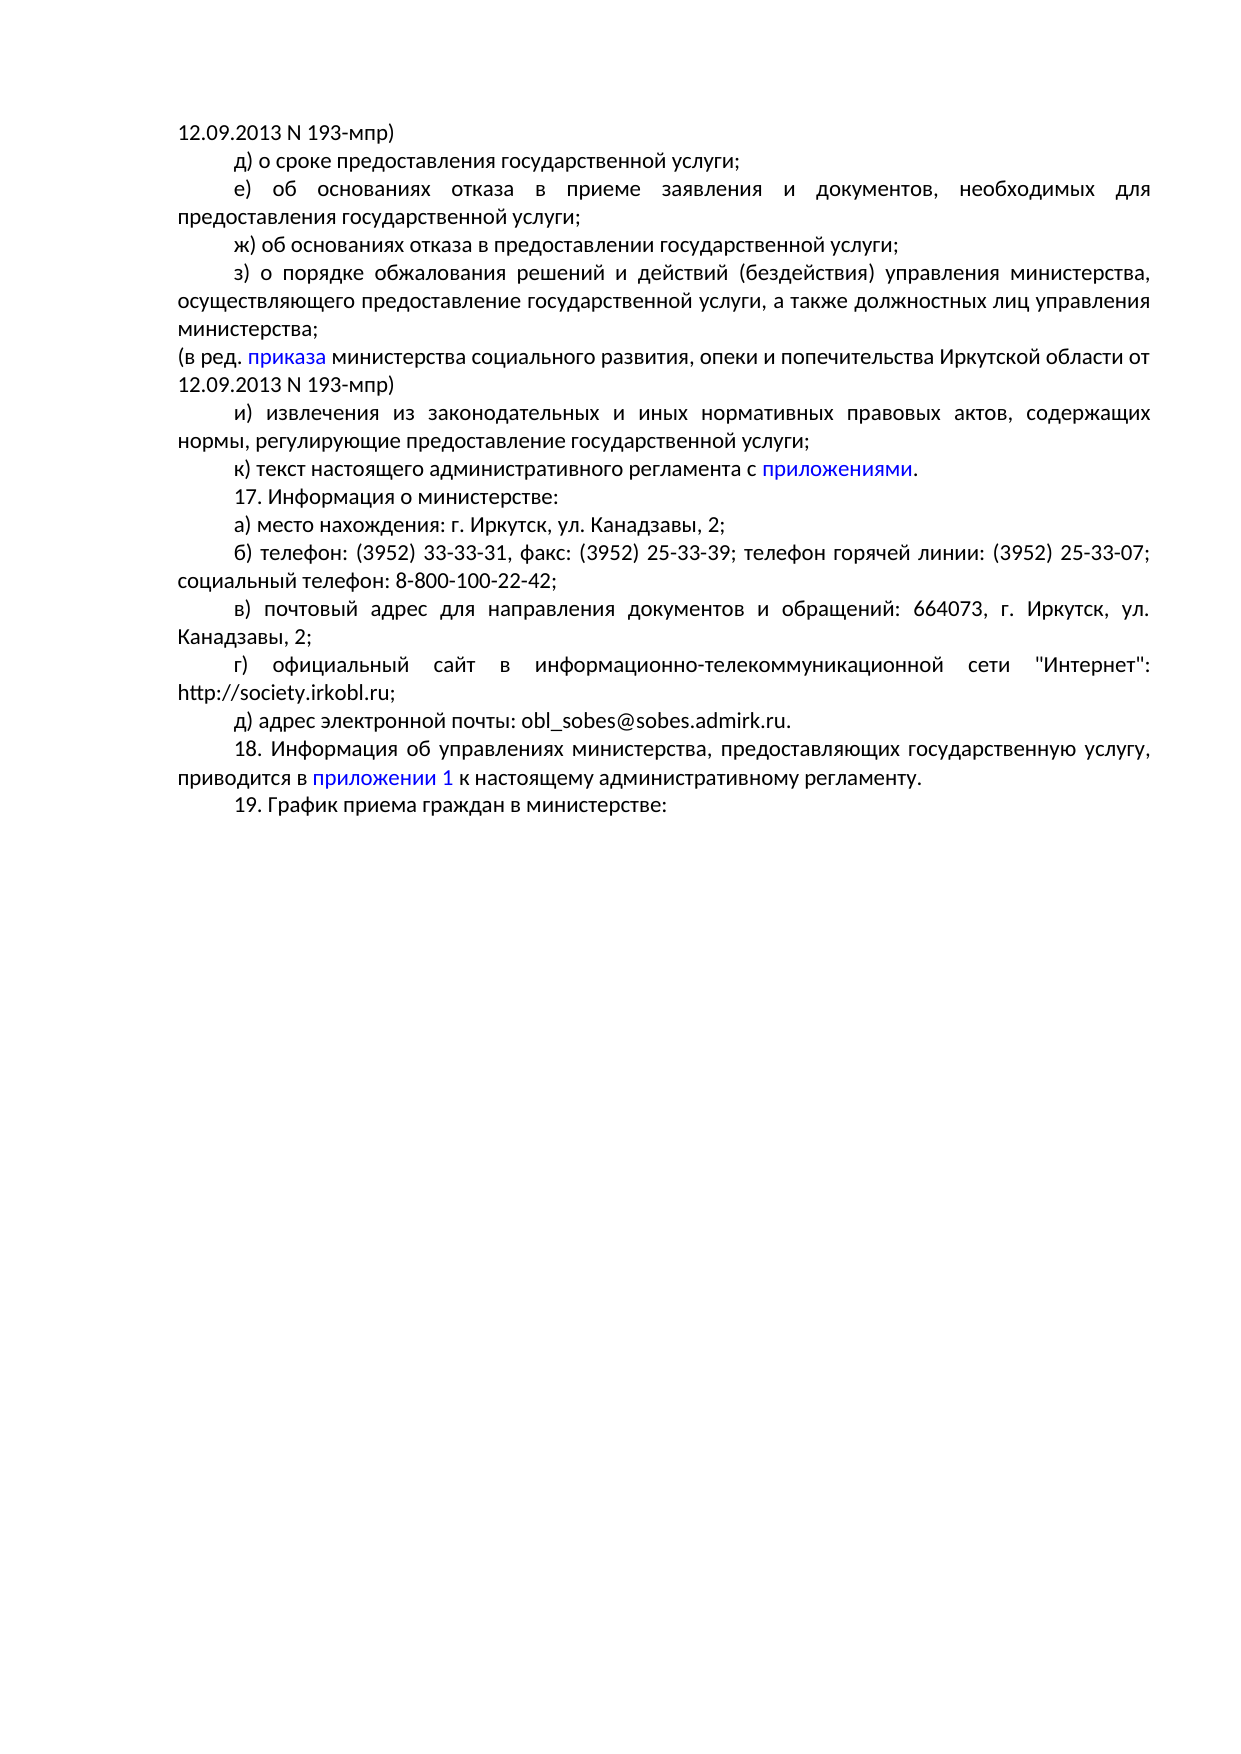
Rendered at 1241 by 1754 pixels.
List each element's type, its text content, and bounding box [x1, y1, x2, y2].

text (в ред. приказа министерства социального развития, опеки и попечительства Иркутской области от 12.09.2013 N 193-мпр) [177, 342, 1152, 398]
text в) почтовый адрес для направления документов и обращений: 664073, г. Иркутск, ул. Канадзавы, 2; [177, 594, 1152, 651]
text ж) об основаниях отказа в предоставлении государственной услуги; [177, 230, 1152, 258]
text е) об основаниях отказа в приеме заявления и документов, необходимых для предоставления государственной услуги; [177, 174, 1152, 230]
text 18. Информация об управлениях министерства, предоставляющих государственную услугу, приводится в приложении 1 к настоящему административному регламенту. [177, 734, 1152, 791]
text з) о порядке обжалования решений и действий (бездействия) управления министерства, осуществляющего предоставление государственной услуги, а также должностных лиц управления министерства; [177, 258, 1152, 342]
text 19. График приема граждан в министерстве: [177, 791, 1152, 819]
text д) о сроке предоставления государственной услуги; [177, 146, 1152, 174]
text 17. Информация о министерстве: [177, 482, 1152, 510]
text к) текст настоящего административного регламента с приложениями. [177, 454, 1152, 482]
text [177, 118, 1152, 146]
text г) официальный сайт в информационно-телекоммуникационной сети "Интернет": http://society.irkobl.ru; [177, 651, 1152, 707]
text а) место нахождения: г. Иркутск, ул. Канадзавы, 2; [177, 510, 1152, 538]
text б) телефон: (3952) 33-33-31, факс: (3952) 25-33-39; телефон горячей линии: (3952) 25-33-07; социальный телефон: 8-800-100-22-42; [177, 538, 1152, 594]
text д) адрес электронной почты: obl_sobes@sobes.admirk.ru. [177, 707, 1152, 734]
text и) извлечения из законодательных и иных нормативных правовых актов, содержащих нормы, регулирующие предоставление государственной услуги; [177, 398, 1152, 454]
